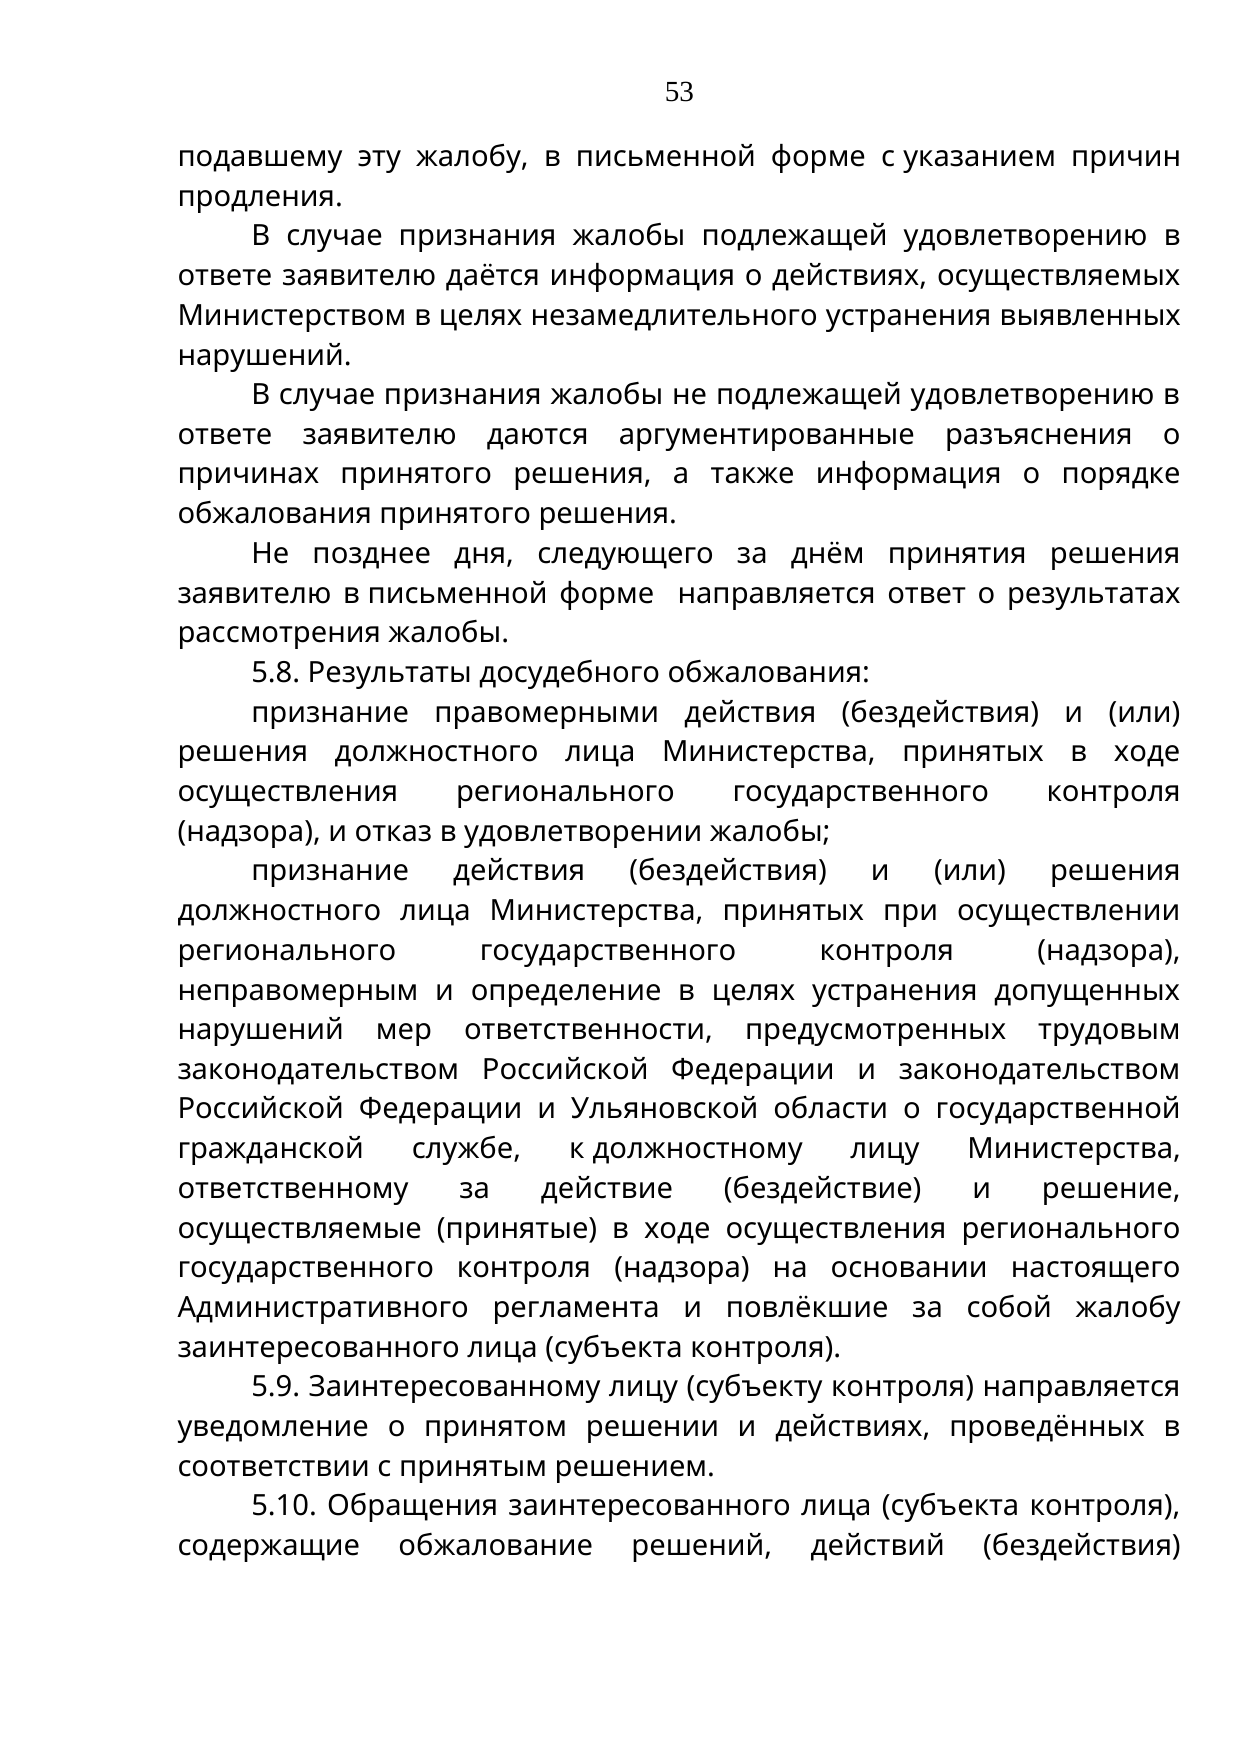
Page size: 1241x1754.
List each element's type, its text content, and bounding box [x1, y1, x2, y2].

text Не позднее дня, следующего за днём принятия решения заявителю в письменной форме направляется ответ о результатах рассмотрения жалобы. [177, 532, 1181, 651]
text 5.8. Результаты досудебного обжалования: [177, 651, 1181, 691]
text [177, 135, 1181, 215]
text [177, 1485, 1181, 1564]
text признание правомерными действия (бездействия) и (или) решения должностного лица Министерства, принятых в ходе осуществления регионального государственного контроля (надзора), и отказ в удовлетворении жалобы; [177, 691, 1181, 850]
text В случае признания жалобы подлежащей удовлетворению в ответе заявителю даётся информация о действиях, осуществляемых Министерством в целях незамедлительного устранения выявленных нарушений. [177, 215, 1181, 373]
text 5.9. Заинтересованному лицу (субъекту контроля) направляется уведомление о принятом решении и действиях, проведённых в соответствии с принятым решением. [177, 1366, 1181, 1485]
text признание действия (бездействия) и (или) решения должностного лица Министерства, принятых при осуществлении регионального государственного контроля (надзора), неправомерным и определение в целях устранения допущенных нарушений мер ответственности, предусмотренных трудовым законодательством Российской Федерации и законодательством Российской Федерации и Ульяновской области о государственной гражданской службе, к должностному лицу Министерства, ответственному за действие (бездействие) и решение, осуществляемые (принятые) в ходе осуществления регионального государственного контроля (надзора) на основании настоящего Административного регламента и повлёкшие за собой жалобу заинтересованного лица (субъекта контроля). [177, 850, 1181, 1366]
text В случае признания жалобы не подлежащей удовлетворению в ответе заявителю даются аргументированные разъяснения о причинах принятого решения, а также информация о порядке обжалования принятого решения. [177, 373, 1181, 532]
